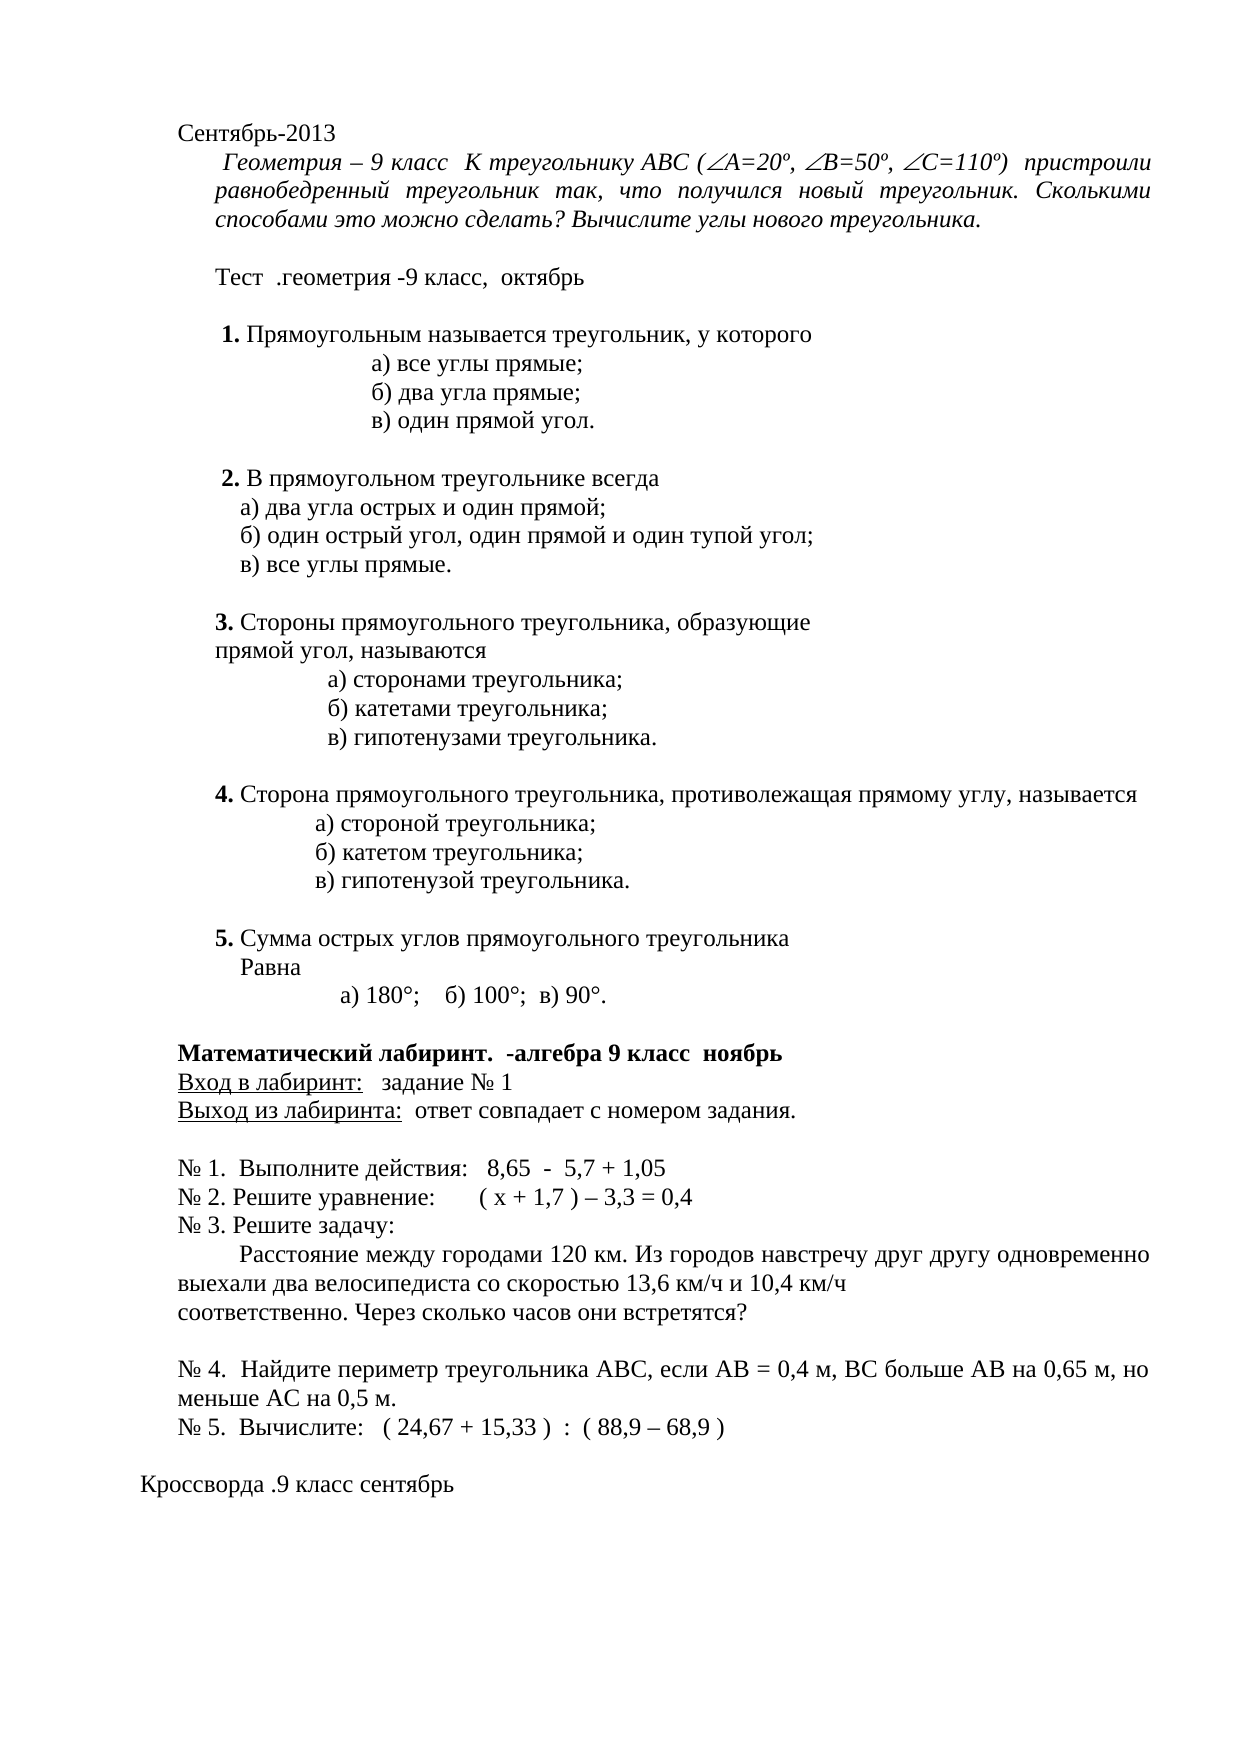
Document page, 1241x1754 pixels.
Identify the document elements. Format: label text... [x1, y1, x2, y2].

text в) гипотенузой треугольника. [215, 866, 1152, 894]
text а) все углы прямые; [215, 348, 1152, 377]
text б) один острый угол, один прямой и один тупой угол; [215, 521, 1152, 549]
text Сентябрь-2013 [177, 118, 1152, 147]
text б) катетами треугольника; [215, 693, 1152, 722]
text б) два угла прямые; [215, 377, 1152, 406]
text соответственно. Через сколько часов они встретятся? [177, 1297, 1152, 1326]
text № 4. Найдите периметр треугольника АВС, если АВ = , ВС больше АВ на , но меньше АС на . [177, 1354, 1152, 1412]
text а) стороной треугольника; [215, 808, 1152, 837]
text Математический лабиринт. -алгебра 9 класс ноябрь [177, 1038, 1152, 1067]
text а) два угла острых и один прямой; [215, 492, 1152, 521]
text № 1. Выполните действия: 8,65 - 5,7 + 1,05 [177, 1153, 1152, 1182]
text 4. Сторона прямоугольного треугольника, противолежащая прямому углу, называется [215, 779, 1152, 808]
text Выход из лабиринта: ответ совпадает с номером задания. [177, 1096, 1152, 1124]
text в) гипотенузами треугольника. [215, 722, 1152, 751]
text в) все углы прямые. [215, 549, 1152, 578]
text Расстояние между городами . Из городов навстречу друг другу одновременно выехали два велосипедиста со скоростью и [177, 1239, 1152, 1297]
text прямой угол, называются [215, 636, 1152, 664]
text Равна [215, 952, 1152, 981]
text Кроссворда .9 класс сентябрь [140, 1469, 1152, 1497]
text 1. Прямоугольным называется треугольник, у которого [215, 319, 1152, 348]
text 5. Сумма острых углов прямоугольного треугольника [215, 923, 1152, 952]
text Вход в лабиринт: задание № 1 [177, 1067, 1152, 1096]
text 3. Стороны прямоугольного треугольника, образующие [215, 607, 1152, 636]
text Тест .геометрия -9 класс, октябрь [215, 262, 1152, 291]
text а) 180°; б) 100°; в) 90°. [215, 981, 1152, 1009]
text а) сторонами треугольника; [215, 664, 1152, 693]
text № 3. Решите задачу: [177, 1211, 1152, 1239]
text 2. В прямоугольном треугольнике всегда [215, 463, 1152, 492]
text № 2. Решите уравнение: ( х + 1,7 ) – 3,3 = 0,4 [177, 1182, 1152, 1211]
text № 5. Вычислите: ( 24,67 + 15,33 ) : ( 88,9 – 68,9 ) [177, 1412, 1152, 1441]
text б) катетом треугольника; [215, 837, 1152, 866]
text Геометрия – 9 класс К треугольнику АВС (А=20º, В=50º, С=110º) пристроили равнобедренный треугольник так, что получился новый треугольник. Сколькими способами это можно сделать? Вычислите углы нового треугольника. [215, 147, 1152, 233]
text в) один прямой угол. [215, 406, 1152, 434]
